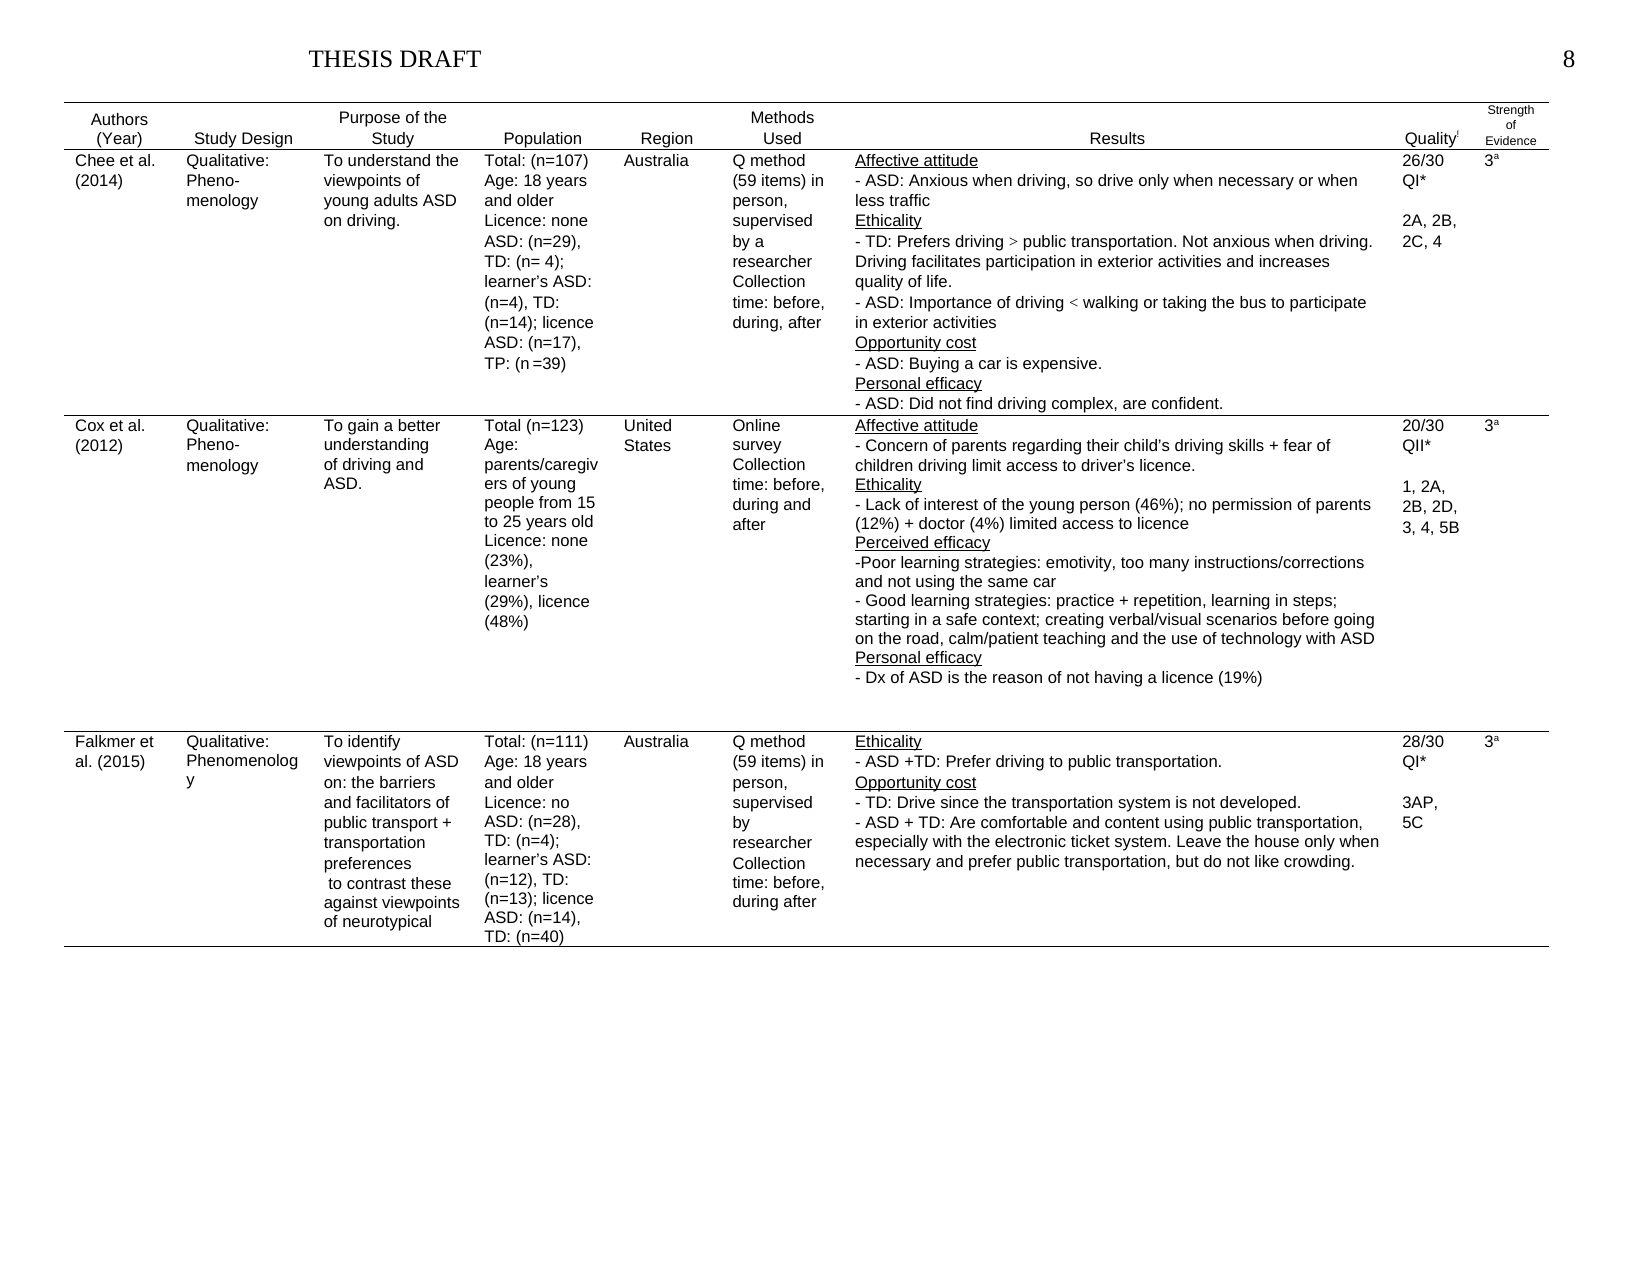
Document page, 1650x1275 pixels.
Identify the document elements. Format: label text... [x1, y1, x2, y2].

table_cell Total: (n=111) Age: 18 years and older Licence: no ASD: (n=28), TD: (n=4); learner’s ASD: (n=12), TD: (n=13); licence ASD: (n=14), TD: (n=40) [473, 732, 612, 946]
table_cell Australia [613, 150, 721, 415]
table_cell To gain a better understanding of driving and ASD. [312, 416, 473, 731]
table_cell Falkmer et al. (2015) [64, 732, 175, 946]
table_cell Australia [613, 732, 721, 946]
table_cell Qualitative: Pheno-menology [175, 150, 312, 415]
table_header Population [473, 103, 612, 149]
table_cell To identify viewpoints of ASD on: the barriers and facilitators of public transport + transportation preferences to contrast these against viewpoints of neurotypical [312, 732, 473, 946]
table_cell 3a [1473, 732, 1549, 946]
table_cell United States [613, 416, 721, 731]
table_header Quality! [1391, 103, 1473, 149]
table_cell Qualitative: Pheno-menology [175, 416, 312, 731]
table_cell 26/30 QI* 2A, 2B, 2C, 4 [1391, 150, 1473, 415]
table_cell 28/30 QI* 3AP, 5C [1391, 732, 1473, 946]
table_header Authors (Year) [64, 103, 175, 149]
table_header Purpose of the Study [312, 103, 473, 149]
table_header Region [613, 103, 721, 149]
table_cell To understand the viewpoints of young adults ASD on driving. [312, 150, 473, 415]
table_cell 3a [1473, 150, 1549, 415]
table_cell Affective attitude - ASD: Anxious when driving, so drive only when necessary or when less traffic Ethicality - TD: Prefers driving > public transportation. Not anxious when driving. Driving facilitates participation in exterior activities and increases quality of life. - ASD: Importance of driving < walking or taking the bus to participate in exterior activities Opportunity cost - ASD: Buying a car is expensive. Personal efficacy - ASD: Did not find driving complex, are confident. [844, 150, 1391, 415]
table_cell Total (n=123) Age: parents/caregivers of young people from 15 to 25 years old Licence: none (23%), learner’s (29%), licence (48%) [473, 416, 612, 731]
table_header Study Design [175, 103, 312, 149]
table_header Methods Used [721, 103, 844, 149]
table_cell Online survey Collection time: before, during and after [721, 416, 844, 731]
table_cell Qualitative: Phenomenology [175, 732, 312, 946]
table_header Results [844, 103, 1391, 149]
table_cell Total: (n=107) Age: 18 years and older Licence: none ASD: (n=29), TD: (n= 4); learner’s ASD: (n=4), TD: (n=14); licence ASD: (n=17), TP: (n =39) [473, 150, 612, 415]
table_cell Chee et al. (2014) [64, 150, 175, 415]
table_cell Affective attitude - Concern of parents regarding their child’s driving skills + fear of children driving limit access to driver’s licence. Ethicality - Lack of interest of the young person (46%); no permission of parents (12%) + doctor (4%) limited access to licence Perceived efficacy -Poor learning strategies: emotivity, too many instructions/corrections and not using the same car - Good learning strategies: practice + repetition, learning in steps; starting in a safe context; creating verbal/visual scenarios before going on the road, calm/patient teaching and the use of technology with ASD Personal efficacy - Dx of ASD is the reason of not having a licence (19%) [844, 416, 1391, 731]
table_cell 3a [1473, 416, 1549, 731]
table_cell Q method (59 items) in person, supervised by researcher Collection time: before, during after [721, 732, 844, 946]
table_cell 20/30 QII* 1, 2A, 2B, 2D, 3, 4, 5B [1391, 416, 1473, 731]
table_cell Ethicality - ASD +TD: Prefer driving to public transportation. Opportunity cost - TD: Drive since the transportation system is not developed. - ASD + TD: Are comfortable and content using public transportation, especially with the electronic ticket system. Leave the house only when necessary and prefer public transportation, but do not like crowding. [844, 732, 1391, 946]
table_cell Q method (59 items) in person, supervised by a researcher Collection time: before, during, after [721, 150, 844, 415]
table_cell Cox et al. (2012) [64, 416, 175, 731]
table_header Strength of Evidence [1473, 103, 1549, 149]
